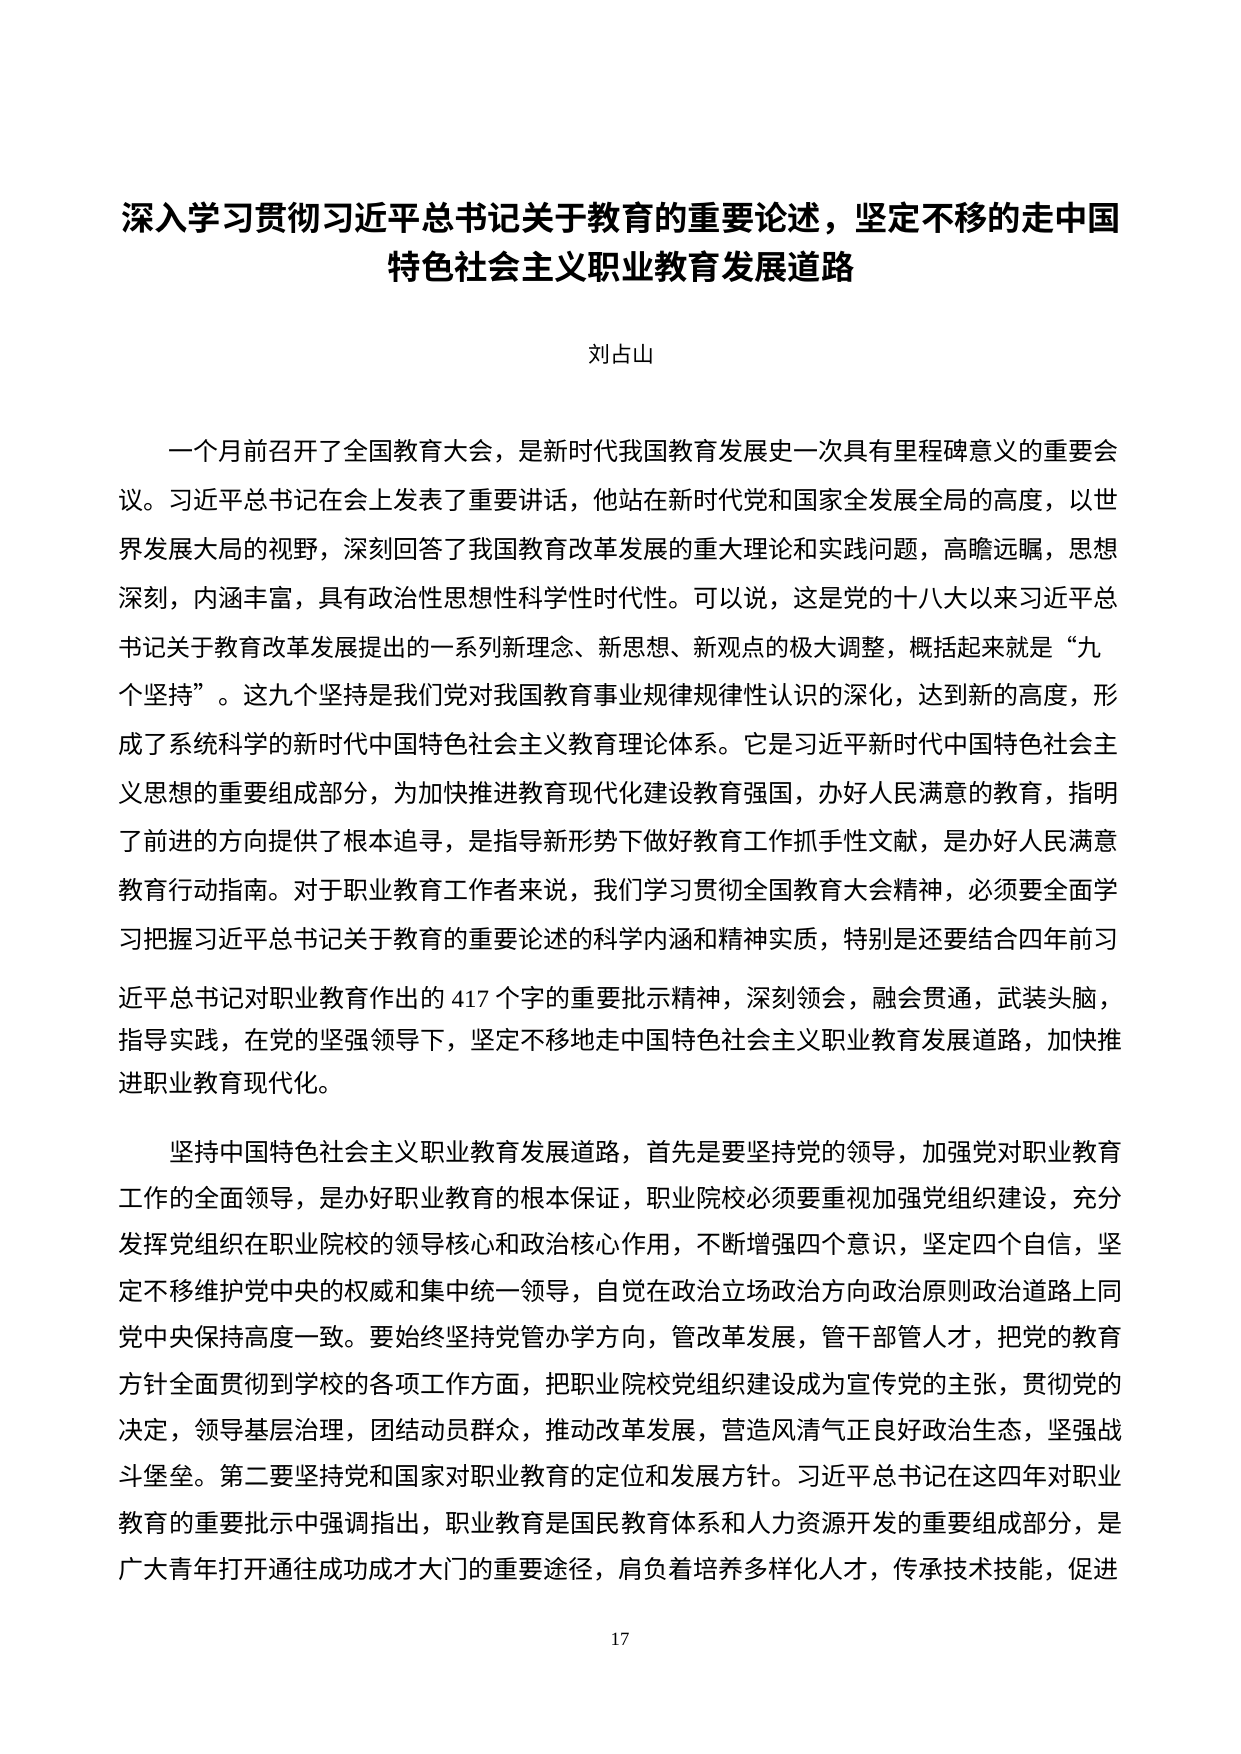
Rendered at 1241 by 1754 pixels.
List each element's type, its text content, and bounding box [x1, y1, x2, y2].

text 一个月前召开了全国教育大会，是新时代我国教育发展史一次具有里程碑意义的重要会 [169, 438, 1123, 466]
text 近平总书记对职业教育作出的 417 个字的重要批示精神，深刻领会，融会贯通，武装头脑，指导实践，在党的坚强领导下，坚定不移地走中国特色社会主义职业教育发展道路，加快推进职业教育现代化。 [119, 974, 1123, 1100]
text 坚持中国特色社会主义职业教育发展道路，首先是要坚持党的领导，加强党对职业教育工作的全面领导，是办好职业教育的根本保证，职业院校必须要重视加强党组织建设，充分发挥党组织在职业院校的领导核心和政治核心作用，不断增强四个意识，坚定四个自信，坚定不移维护党中央的权威和集中统一领导，自觉在政治立场政治方向政治原则政治道路上同党中央保持高度一致。要始终坚持党管办学方向，管改革发展，管干部管人才，把党的教育方针全面贯彻到学校的各项工作方面，把职业院校党组织建设成为宣传党的主张，贯彻党的决定，领导基层治理，团结动员群众，推动改革发展，营造风清气正良好政治生态，坚强战斗堡垒。第二要坚持党和国家对职业教育的定位和发展方针。习近平总书记在这四年对职业教育的重要批示中强调指出，职业教育是国民教育体系和人力资源开发的重要组成部分，是广大青年打开通往成功成才大门的重要途径，肩负着培养多样化人才，传承技术技能，促进 [119, 1124, 1123, 1588]
text 了前进的方向提供了根本追寻，是指导新形势下做好教育工作抓手性文献，是办好人民满意 [119, 828, 1123, 857]
text 刘占山 [119, 342, 1123, 367]
text 书记关于教育改革发展提出的一系列新理念、新思想、新观点的极大调整，概括起来就是“九 [119, 634, 1123, 662]
text 界发展大局的视野，深刻回答了我国教育改革发展的重大理论和实践问题，高瞻远瞩，思想 [119, 535, 1123, 564]
text 议。习近平总书记在会上发表了重要讲话，他站在新时代党和国家全发展全局的高度，以世 [119, 487, 1123, 515]
text 深刻，内涵丰富，具有政治性思想性科学性时代性。可以说，这是党的十八大以来习近平总 [119, 584, 1123, 613]
text 成了系统科学的新时代中国特色社会主义教育理论体系。它是习近平新时代中国特色社会主 [119, 731, 1123, 759]
text 习把握习近平总书记关于教育的重要论述的科学内涵和精神实质，特别是还要结合四年前习 [119, 926, 1123, 954]
text 义思想的重要组成部分，为加快推进教育现代化建设教育强国，办好人民满意的教育，指明 [119, 779, 1123, 808]
text 个坚持”。这九个坚持是我们党对我国教育事业规律规律性认识的深化，达到新的高度，形 [119, 682, 1123, 710]
text 教育行动指南。对于职业教育工作者来说，我们学习贯彻全国教育大会精神，必须要全面学 [119, 877, 1123, 905]
text 17 [119, 1628, 1121, 1649]
text 深入学习贯彻习近平总书记关于教育的重要论述，坚定不移的走中国特色社会主义职业教育发展道路 [119, 191, 1123, 289]
